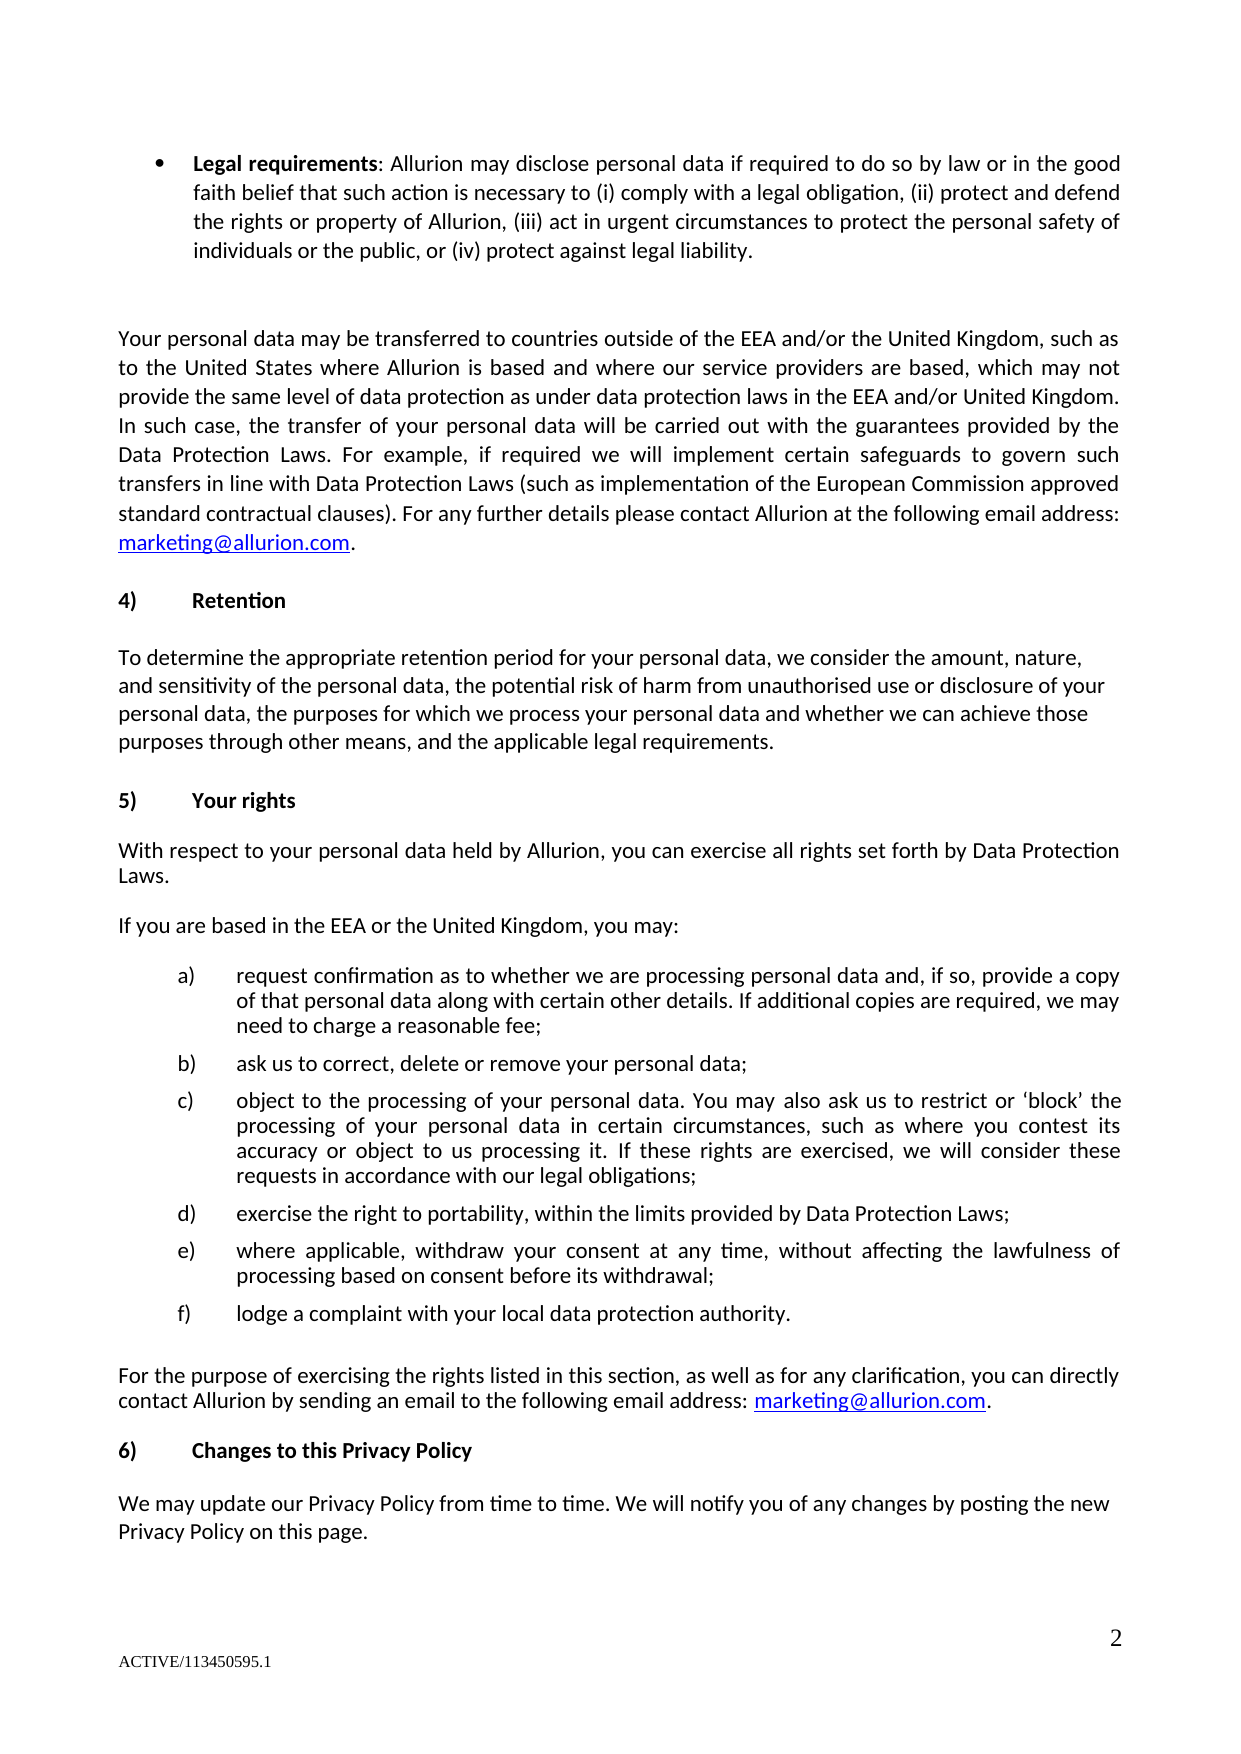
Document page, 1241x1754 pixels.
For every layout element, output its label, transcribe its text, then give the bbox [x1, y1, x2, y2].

text If you are based in the EEA or the United Kingdom, you may: [118, 914, 1122, 939]
text 5) Your rights [118, 785, 1122, 814]
list exercise the right to portability, within the limits provided by Data Protection Laws; [177, 1201, 1122, 1226]
list object to the processing of your personal data. You may also ask us to restrict or ‘block’ the processing of your personal data in certain circumstances, such as where you contest its accuracy or object to us processing it. If these rights are exercised, we will consider these requests in accordance with our legal obligations; [177, 1089, 1122, 1189]
list ask us to correct, delete or remove your personal data; [177, 1051, 1122, 1076]
text For the purpose of exercising the rights listed in this section, as well as for any clarification, you can directly contact Allurion by sending an email to the following email address: marketing@allurion.com. [118, 1364, 1122, 1414]
list Legal requirements: Allurion may disclose personal data if required to do so by law or in the good faith belief that such action is necessary to (i) comply with a legal obligation, (ii) protect and defend the rights or property of Allurion, (iii) act in urgent circumstances to protect the personal safety of individuals or the public, or (iv) protect against legal liability. [156, 148, 1122, 264]
list lodge a complaint with your local data protection authority. [177, 1301, 1122, 1326]
list where applicable, withdraw your consent at any time, without affecting the lawfulness of processing based on consent before its withdrawal; [177, 1239, 1122, 1289]
text We may update our Privacy Policy from time to time. We will notify you of any changes by posting the new Privacy Policy on this page. [118, 1489, 1122, 1545]
text To determine the appropriate retention period for your personal data, we consider the amount, nature, and sensitivity of the personal data, the potential risk of harm from unauthorised use or disclosure of your personal data, the purposes for which we process your personal data and whether we can achieve those purposes through other means, and the applicable legal requirements. [118, 643, 1122, 756]
list 6) Changes to this Privacy Policy [118, 1439, 1122, 1464]
text Your personal data may be transferred to countries outside of the EEA and/or the United Kingdom, such as to the United States where Allurion is based and where our service providers are based, which may not provide the same level of data protection as under data protection laws in the EEA and/or United Kingdom. In such case, the transfer of your personal data will be carried out with the guarantees provided by the Data Protection Laws. For example, if required we will implement certain safeguards to govern such transfers in line with Data Protection Laws (such as implementation of the European Commission approved standard contractual clauses). For any further details please contact Allurion at the following email address: marketing@allurion.com. [118, 323, 1122, 556]
text 4) Retention [118, 585, 1122, 614]
list request confirmation as to whether we are processing personal data and, if so, provide a copy of that personal data along with certain other details. If additional copies are required, we may need to charge a reasonable fee; [177, 964, 1122, 1039]
text With respect to your personal data held by Allurion, you can exercise all rights set forth by Data Protection Laws. [118, 839, 1122, 889]
